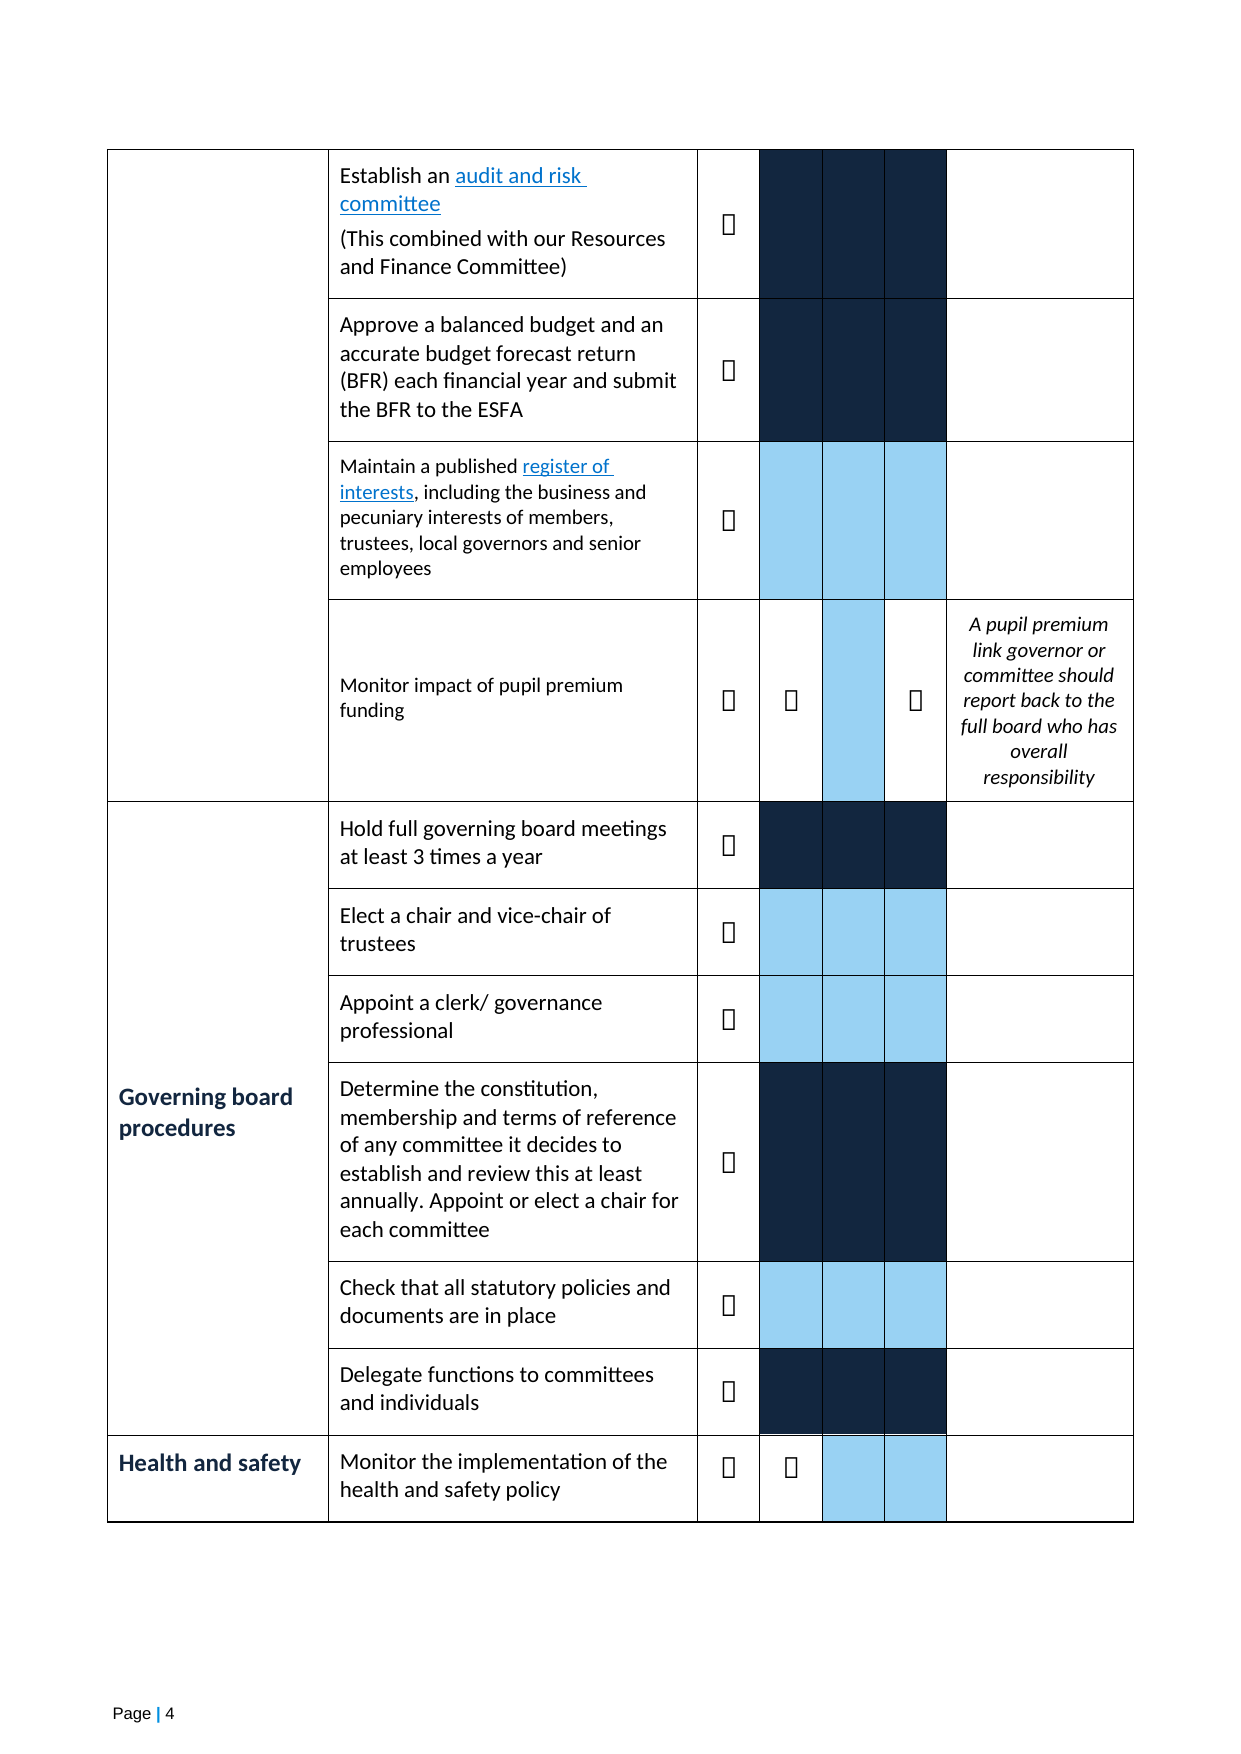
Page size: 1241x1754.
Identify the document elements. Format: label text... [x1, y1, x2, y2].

table_cell  [698, 299, 759, 441]
table_cell  [698, 1349, 759, 1434]
table_cell [823, 600, 884, 801]
table_cell [947, 1262, 1133, 1348]
table_cell  [698, 1063, 759, 1261]
table_cell [885, 1063, 946, 1261]
table_cell [823, 976, 884, 1062]
table_cell Establish an audit and risk committee (This combined with our Resources and Finance Committee) [329, 150, 697, 298]
table_cell Monitor impact of pupil premium funding [329, 600, 697, 801]
table_cell [823, 889, 884, 975]
table_cell [885, 976, 946, 1062]
table_cell Monitor the implementation of the health and safety policy [329, 1436, 697, 1521]
table_cell [760, 150, 822, 298]
table_cell  [885, 600, 946, 801]
table_cell [760, 1349, 822, 1434]
table_cell  [698, 889, 759, 975]
table_cell [885, 1262, 946, 1348]
table_cell  [698, 150, 759, 298]
table_cell  [760, 600, 822, 801]
table_cell [823, 442, 884, 599]
table_cell [760, 802, 822, 888]
table_cell [885, 150, 946, 298]
table_cell  [698, 442, 759, 599]
table_cell [760, 1063, 822, 1261]
table_cell Governing board procedures [108, 802, 328, 1434]
table_cell Health and safety [108, 1436, 328, 1521]
table_cell [947, 1436, 1133, 1521]
table_cell [885, 299, 946, 441]
table_cell [823, 1262, 884, 1348]
table_cell Check that all statutory policies and documents are in place [329, 1262, 697, 1348]
table_cell [823, 802, 884, 888]
table_cell [760, 1262, 822, 1348]
table_cell Determine the constitution, membership and terms of reference of any committee it decides to establish and review this at least annually. Appoint or elect a chair for each committee [329, 1063, 697, 1261]
table_cell [760, 889, 822, 975]
table_cell Delegate functions to committees and individuals [329, 1349, 697, 1434]
table_cell [947, 889, 1133, 975]
table_cell Hold full governing board meetings at least 3 times a year [329, 802, 697, 888]
table_cell [885, 1349, 946, 1434]
table_cell [885, 1436, 946, 1521]
table_cell [823, 1436, 884, 1521]
table_cell [823, 1349, 884, 1434]
table_cell A pupil premium link governor or committee should report back to the full board who has overall responsibility [947, 600, 1133, 801]
table_cell Approve a balanced budget and an accurate budget forecast return (BFR) each financial year and submit the BFR to the ESFA [329, 299, 697, 441]
table_cell [947, 1063, 1133, 1261]
table_cell [760, 442, 822, 599]
table_cell [885, 889, 946, 975]
table_cell  [698, 802, 759, 888]
table_cell [947, 299, 1133, 441]
table_cell [947, 1349, 1133, 1434]
table_cell [947, 442, 1133, 599]
table_cell [760, 976, 822, 1062]
table_cell Elect a chair and vice-chair of trustees [329, 889, 697, 975]
table_cell [760, 299, 822, 441]
table_cell [947, 976, 1133, 1062]
table_cell [947, 802, 1133, 888]
table_cell  [698, 1262, 759, 1348]
table_cell [885, 802, 946, 888]
table_cell  [698, 600, 759, 801]
table_cell [947, 150, 1133, 298]
table_cell Maintain a published register of interests, including the business and pecuniary interests of members, trustees, local governors and senior employees [329, 442, 697, 599]
table_cell Appoint a clerk/ governance professional [329, 976, 697, 1062]
table_cell [823, 1063, 884, 1261]
table_cell  [698, 976, 759, 1062]
table_cell  [760, 1436, 822, 1521]
table_cell [885, 442, 946, 599]
table_cell [823, 150, 884, 298]
table_cell  [698, 1436, 759, 1521]
table_cell [823, 299, 884, 441]
